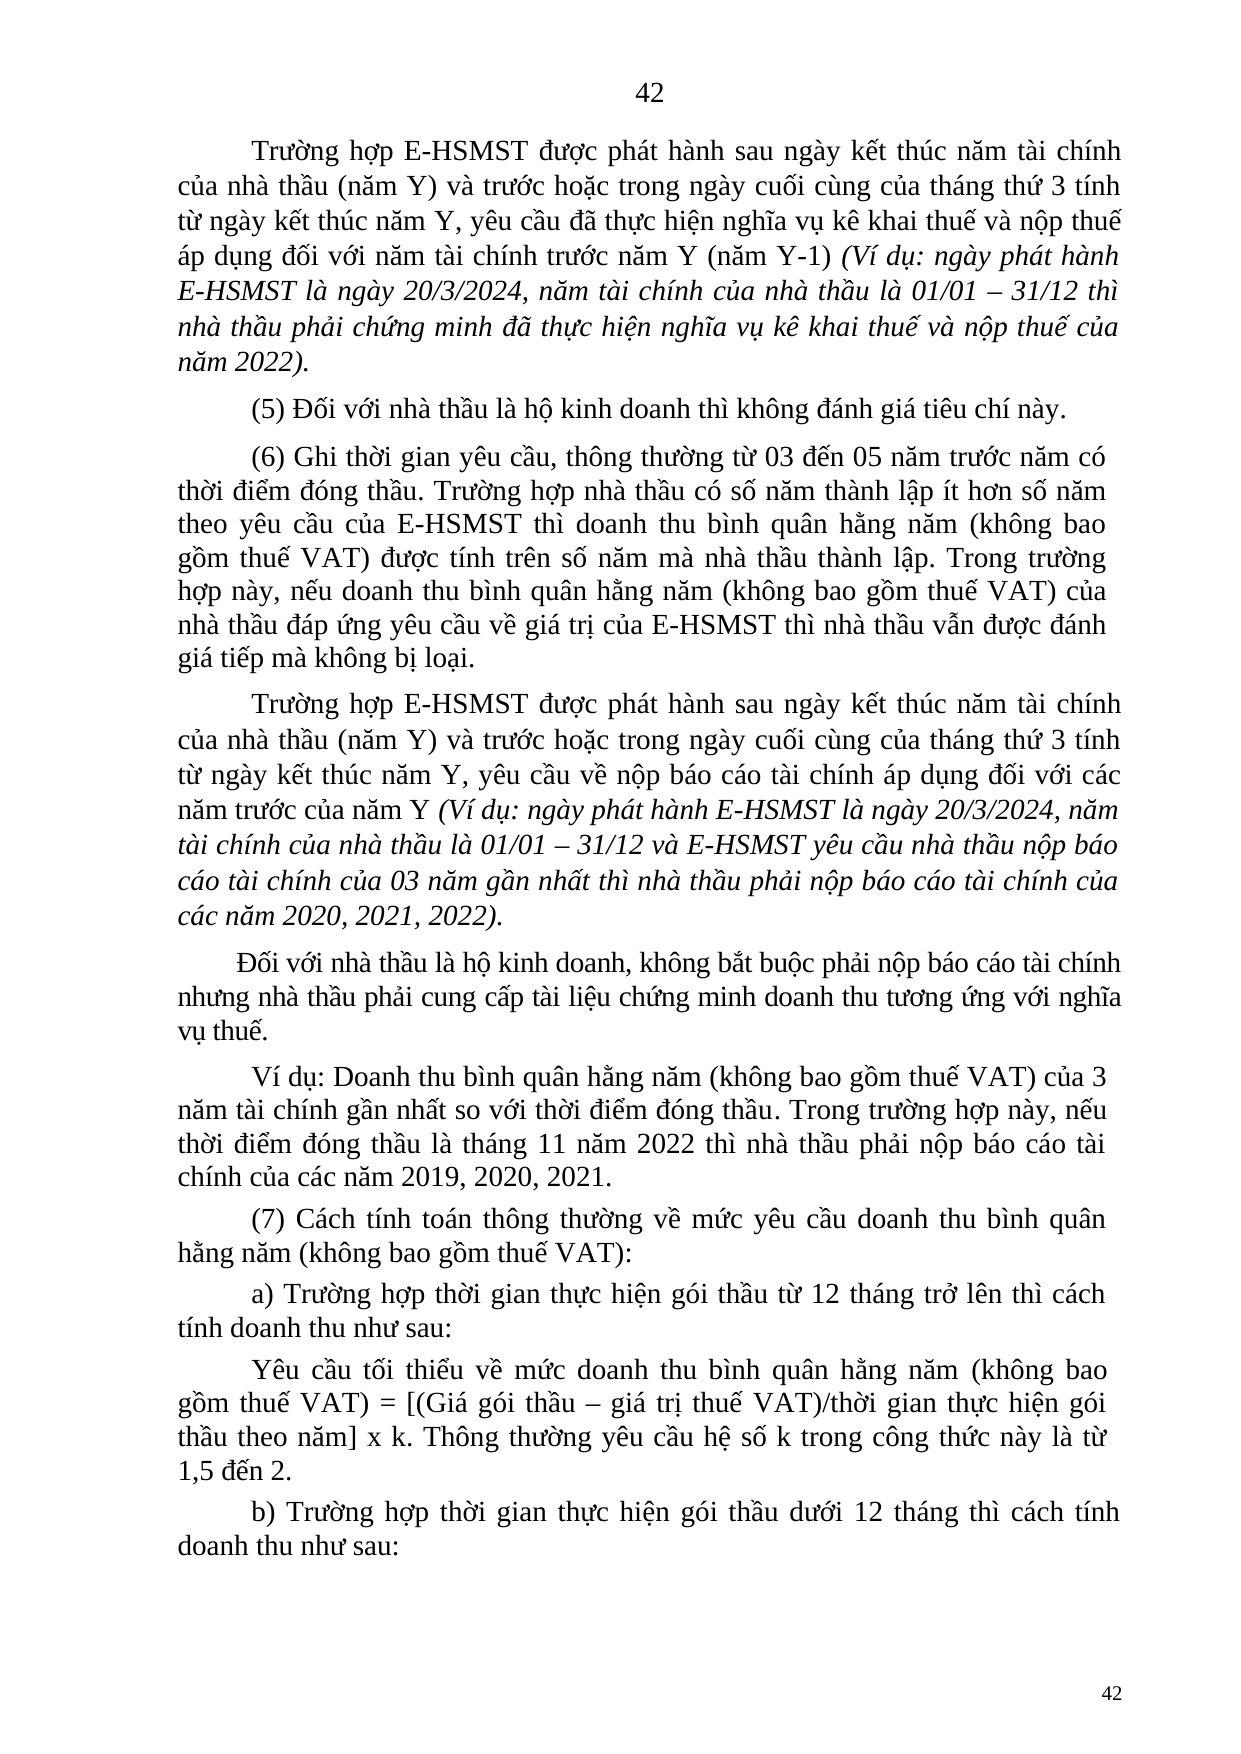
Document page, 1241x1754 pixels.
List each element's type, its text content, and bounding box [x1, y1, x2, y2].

text Trường hợp E-HSMST được phát hành sau ngày kết thúc năm tài chính của nhà thầu (năm Y) và trước hoặc trong ngày cuối cùng của tháng thứ 3 tính từ ngày kết thúc năm Y, yêu cầu đã thực hiện nghĩa vụ kê khai thuế và nộp thuế áp dụng đối với năm tài chính trước năm Y (năm Y-1) (Ví dụ: ngày phát hành E-HSMST là ngày 20/3/2024, năm tài chính của nhà thầu là 01/01 – 31/12 thì nhà thầu phải chứng minh đã thực hiện nghĩa vụ kê khai thuế và nộp thuế của năm 2022). [177, 133, 1122, 377]
text (5) Đối với nhà thầu là hộ kinh doanh thì không đánh giá tiêu chí này. [177, 392, 1122, 425]
text Trường hợp E-HSMST được phát hành sau ngày kết thúc năm tài chính của nhà thầu (năm Y) và trước hoặc trong ngày cuối cùng của tháng thứ 3 tính từ ngày kết thúc năm Y, yêu cầu về nộp báo cáo tài chính áp dụng đối với các năm trước của năm Y (Ví dụ: ngày phát hành E-HSMST là ngày 20/3/2024, năm tài chính của nhà thầu là 01/01 – 31/12 và E-HSMST yêu cầu nhà thầu nộp báo cáo tài chính của 03 năm gần nhất thì nhà thầu phải nộp báo cáo tài chính của các năm 2020, 2021, 2022). [177, 687, 1122, 931]
text b) Trường hợp thời gian thực hiện gói thầu dưới 12 tháng thì cách tính doanh thu như sau: [177, 1494, 1122, 1562]
text (7) Cách tính toán thông thường về mức yêu cầu doanh thu bình quân hằng năm (không bao gồm thuế VAT): [177, 1201, 1107, 1268]
text (6) Ghi thời gian yêu cầu, thông thường từ 03 đến 05 năm trước năm có thời điểm đóng thầu. Trường hợp nhà thầu có số năm thành lập ít hơn số năm theo yêu cầu của E-HSMST thì doanh thu bình quân hằng năm (không bao gồm thuế VAT) được tính trên số năm mà nhà thầu thành lập. Trong trường hợp này, nếu doanh thu bình quân hằng năm (không bao gồm thuế VAT) của nhà thầu đáp ứng yêu cầu về giá trị của E-HSMST thì nhà thầu vẫn được đánh giá tiếp mà không bị loại. [177, 439, 1107, 674]
text Đối với nhà thầu là hộ kinh doanh, không bắt buộc phải nộp báo cáo tài chính nhưng nhà thầu phải cung cấp tài liệu chứng minh doanh thu tương ứng với nghĩa vụ thuế. [177, 946, 1122, 1046]
text Ví dụ: Doanh thu bình quân hằng năm (không bao gồm thuế VAT) của 3 năm tài chính gần nhất so với thời điểm đóng thầu. Trong trường hợp này, nếu thời điểm đóng thầu là tháng 11 năm 2022 thì nhà thầu phải nộp báo cáo tài chính của các năm 2019, 2020, 2021. [177, 1059, 1107, 1193]
text Yêu cầu tối thiểu về mức doanh thu bình quân hằng năm (không bao gồm thuế VAT) = [(Giá gói thầu – giá trị thuế VAT)/thời gian thực hiện gói thầu theo năm] x k. Thông thường yêu cầu hệ số k trong công thức này là từ 1,5 đến 2. [177, 1352, 1107, 1486]
text a) Trường hợp thời gian thực hiện gói thầu từ 12 tháng trở lên thì cách tính doanh thu như sau: [177, 1277, 1107, 1344]
